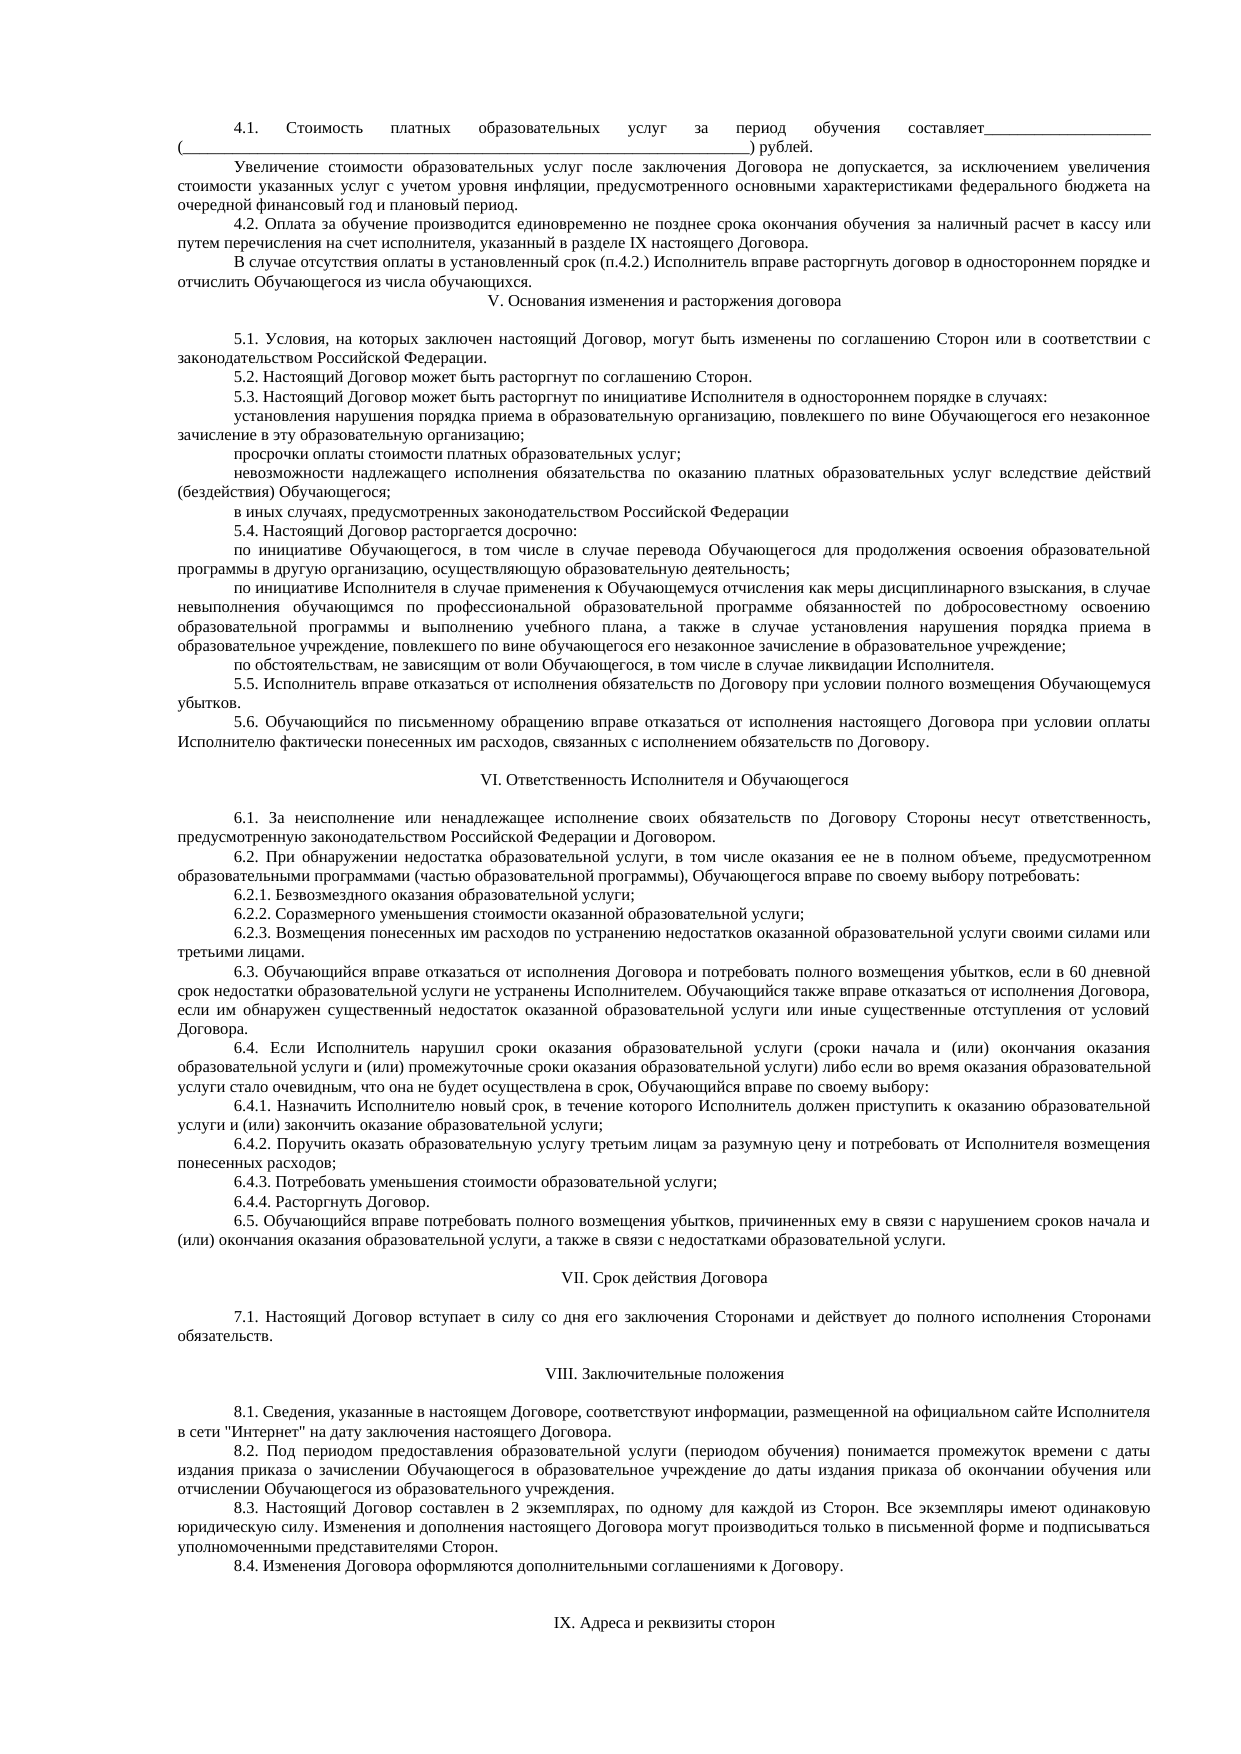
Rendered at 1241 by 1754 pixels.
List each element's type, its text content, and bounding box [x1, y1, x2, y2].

text по инициативе Исполнителя в случае применения к Обучающемуся отчисления как меры дисциплинарного взыскания, в случае невыполнения обучающимся по профессиональной образовательной программе обязанностей по добросовестному освоению образовательной программы и выполнению учебного плана, а также в случае установления нарушения порядка приема в образовательное учреждение, повлекшего по вине обучающегося его незаконное зачисление в образовательное учреждение; [177, 578, 1152, 655]
text IX. Адреса и реквизиты сторон [177, 1613, 1152, 1632]
text 5.4. Настоящий Договор расторгается досрочно: [177, 521, 1152, 540]
text просрочки оплаты стоимости платных образовательных услуг; [177, 444, 1152, 463]
text VI. Ответственность Исполнителя и Обучающегося [177, 770, 1152, 789]
text 7.1. Настоящий Договор вступает в силу со дня его заключения Сторонами и действует до полного исполнения Сторонами обязательств. [177, 1306, 1152, 1345]
text 6.4. Если Исполнитель нарушил сроки оказания образовательной услуги (сроки начала и (или) окончания оказания образовательной услуги и (или) промежуточные сроки оказания образовательной услуги) либо если во время оказания образовательной услуги стало очевидным, что она не будет осуществлена в срок, Обучающийся вправе по своему выбору: [177, 1038, 1152, 1096]
text 5.2. Настоящий Договор может быть расторгнут по соглашению Сторон. [177, 367, 1152, 386]
text 6.2. При обнаружении недостатка образовательной услуги, в том числе оказания ее не в полном объеме, предусмотренном образовательными программами (частью образовательной программы), Обучающегося вправе по своему выбору потребовать: [177, 846, 1152, 885]
text по обстоятельствам, не зависящим от воли Обучающегося, в том числе в случае ликвидации Исполнителя. [177, 655, 1152, 674]
text 5.3. Настоящий Договор может быть расторгнут по инициативе Исполнителя в одностороннем порядке в случаях: [177, 386, 1152, 406]
text В случае отсутствия оплаты в установленный срок (п.4.2.) Исполнитель вправе расторгнуть договор в одностороннем порядке и отчислить Обучающегося из числа обучающихся. [177, 252, 1152, 291]
text 8.2. Под периодом предоставления образовательной услуги (периодом обучения) понимается промежуток времени с даты издания приказа о зачислении Обучающегося в образовательное учреждение до даты издания приказа об окончании обучения или отчислении Обучающегося из образовательного учреждения. [177, 1441, 1152, 1498]
text 6.2.2. Соразмерного уменьшения стоимости оказанной образовательной услуги; [177, 904, 1152, 923]
text 4.2. Оплата за обучение производится единовременно не позднее срока окончания обучения за наличный расчет в кассу или путем перечисления на счет исполнителя, указанный в разделе IX настоящего Договора. [177, 214, 1152, 252]
text 6.4.1. Назначить Исполнителю новый срок, в течение которого Исполнитель должен приступить к оказанию образовательной услуги и (или) закончить оказание образовательной услуги; [177, 1096, 1152, 1134]
text 8.1. Сведения, указанные в настоящем Договоре, соответствуют информации, размещенной на официальном сайте Исполнителя в сети "Интернет" на дату заключения настоящего Договора. [177, 1402, 1152, 1441]
text 4.1. Стоимость платных образовательных услуг за период обучения составляет____________________ (____________________________________________________________________) рублей. [177, 118, 1152, 156]
text 5.1. Условия, на которых заключен настоящий Договор, могут быть изменены по соглашению Сторон или в соответствии с законодательством Российской Федерации. [177, 329, 1152, 367]
text 6.4.2. Поручить оказать образовательную услугу третьим лицам за разумную цену и потребовать от Исполнителя возмещения понесенных расходов; [177, 1134, 1152, 1172]
text 6.4.3. Потребовать уменьшения стоимости образовательной услуги; [177, 1172, 1152, 1191]
text 6.5. Обучающийся вправе потребовать полного возмещения убытков, причиненных ему в связи с нарушением сроков начала и (или) окончания оказания образовательной услуги, а также в связи с недостатками образовательной услуги. [177, 1211, 1152, 1249]
text Увеличение стоимости образовательных услуг после заключения Договора не допускается, за исключением увеличения стоимости указанных услуг с учетом уровня инфляции, предусмотренного основными характеристиками федерального бюджета на очередной финансовый год и плановый период. [177, 156, 1152, 214]
text установления нарушения порядка приема в образовательную организацию, повлекшего по вине Обучающегося его незаконное зачисление в эту образовательную организацию; [177, 406, 1152, 444]
text 6.2.3. Возмещения понесенных им расходов по устранению недостатков оказанной образовательной услуги своими силами или третьими лицами. [177, 923, 1152, 961]
text 6.4.4. Расторгнуть Договор. [177, 1191, 1152, 1211]
text 8.3. Настоящий Договор составлен в 2 экземплярах, по одному для каждой из Сторон. Все экземпляры имеют одинаковую юридическую силу. Изменения и дополнения настоящего Договора могут производиться только в письменной форме и подписываться уполномоченными представителями Сторон. [177, 1498, 1152, 1556]
text 6.3. Обучающийся вправе отказаться от исполнения Договора и потребовать полного возмещения убытков, если в 60 дневной срок недостатки образовательной услуги не устранены Исполнителем. Обучающийся также вправе отказаться от исполнения Договора, если им обнаружен существенный недостаток оказанной образовательной услуги или иные существенные отступления от условий Договора. [177, 961, 1152, 1038]
text невозможности надлежащего исполнения обязательства по оказанию платных образовательных услуг вследствие действий (бездействия) Обучающегося; [177, 463, 1152, 501]
text 8.4. Изменения Договора оформляются дополнительными соглашениями к Договору. [177, 1556, 1152, 1575]
text V. Основания изменения и расторжения договора [177, 291, 1152, 310]
text в иных случаях, предусмотренных законодательством Российской Федерации [177, 501, 1152, 521]
text VIII. Заключительные положения [177, 1364, 1152, 1383]
text по инициативе Обучающегося, в том числе в случае перевода Обучающегося для продолжения освоения образовательной программы в другую организацию, осуществляющую образовательную деятельность; [177, 540, 1152, 578]
text 6.2.1. Безвозмездного оказания образовательной услуги; [177, 885, 1152, 904]
text 6.1. За неисполнение или ненадлежащее исполнение своих обязательств по Договору Стороны несут ответственность, предусмотренную законодательством Российской Федерации и Договором. [177, 808, 1152, 846]
text VII. Срок действия Договора [177, 1268, 1152, 1287]
text 5.5. Исполнитель вправе отказаться от исполнения обязательств по Договору при условии полного возмещения Обучающемуся убытков. [177, 674, 1152, 712]
text 5.6. Обучающийся по письменному обращению вправе отказаться от исполнения настоящего Договора при условии оплаты Исполнителю фактически понесенных им расходов, связанных с исполнением обязательств по Договору. [177, 712, 1152, 751]
